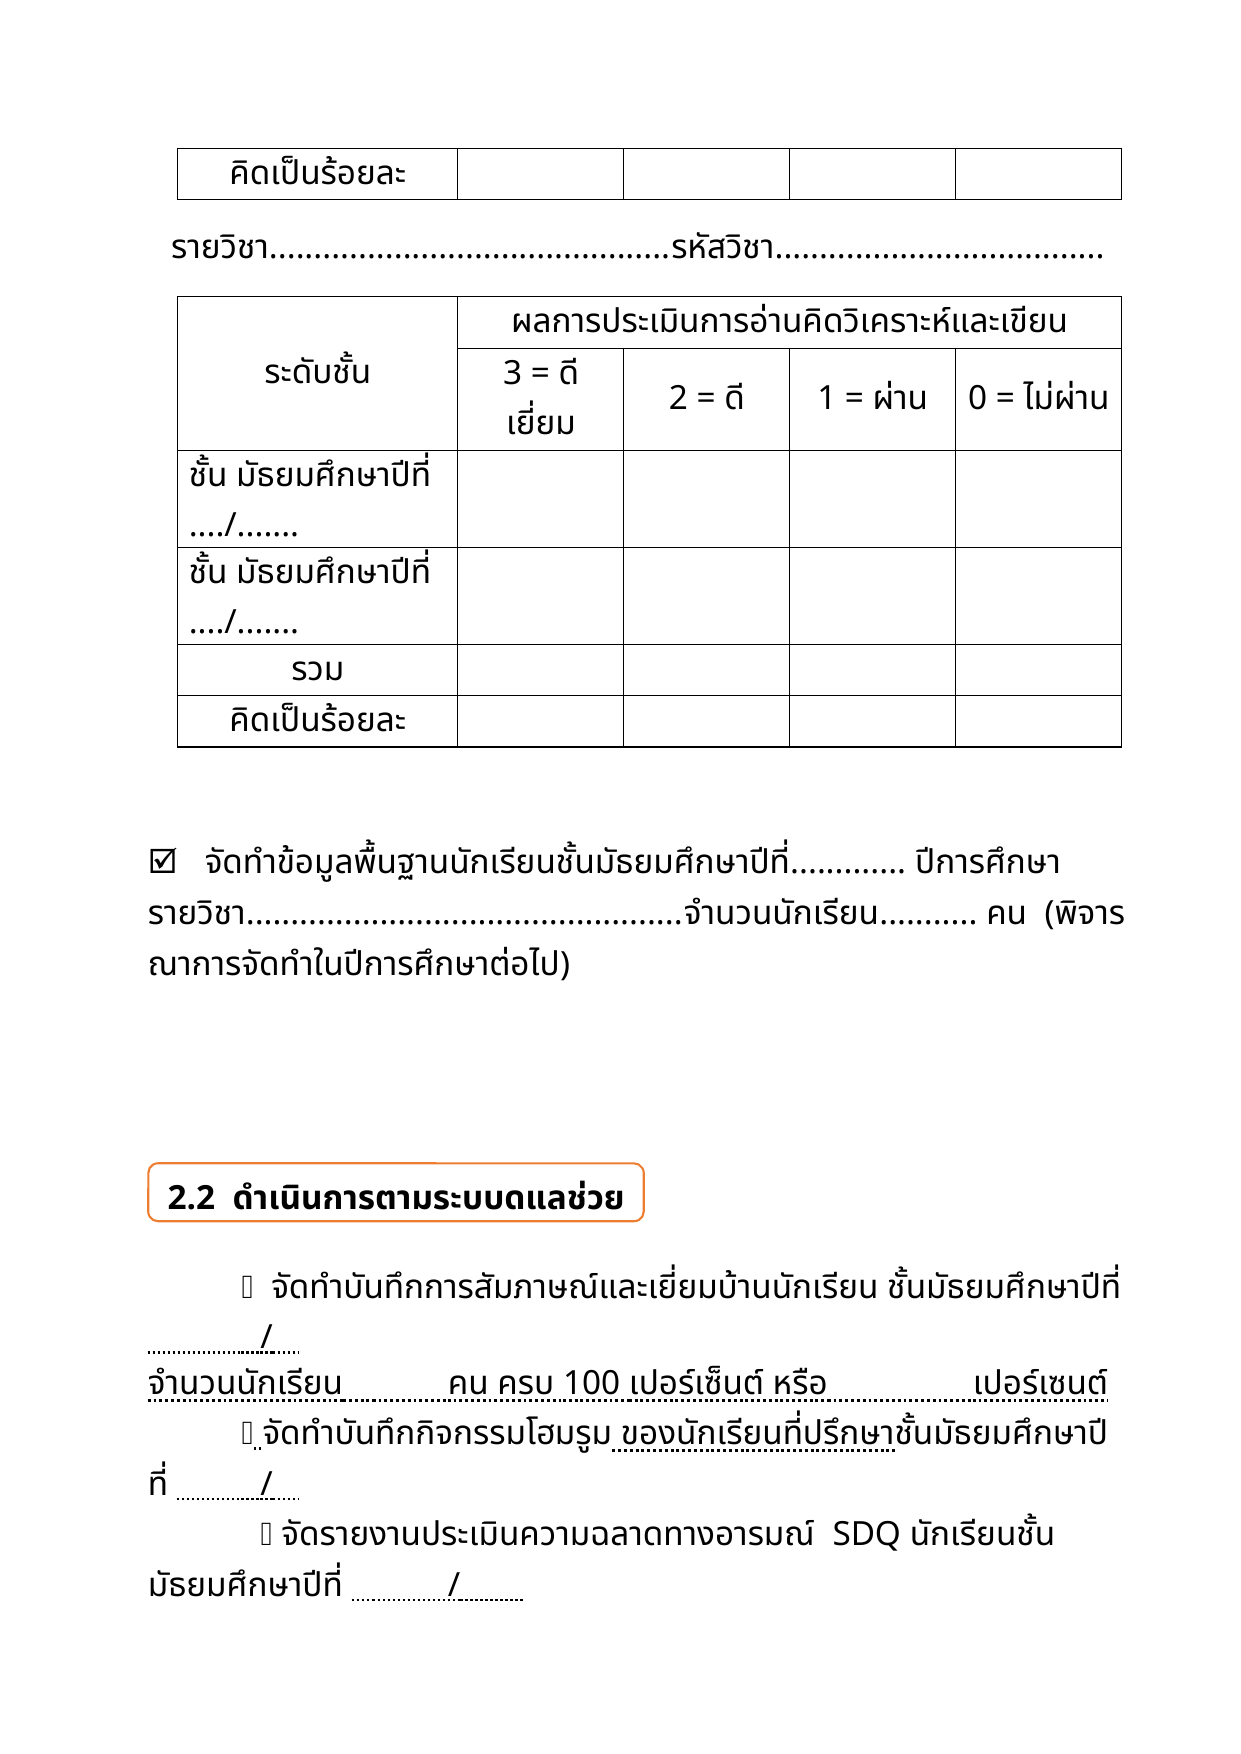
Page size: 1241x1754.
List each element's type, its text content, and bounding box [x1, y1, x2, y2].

text จัดทำบันทึกการสัมภาษณ์และเยี่ยมบ้านนักเรียน ชั้นมัธยมศึกษาปีที่ / [148, 1263, 1128, 1358]
table_header ระดับชั้น [178, 297, 457, 450]
table_cell [624, 451, 789, 547]
table_cell คิดเป็นร้อยละ [178, 149, 457, 199]
table_cell [790, 149, 955, 199]
table_cell [458, 645, 623, 695]
table_cell รวม [178, 645, 457, 695]
text จัดทำบันทึกกิจกรรมโฮมรูม ของนักเรียนที่ปรึกษาชั้นมัธยมศึกษาปีที่ / [148, 1409, 1128, 1510]
table_header ผลการประเมินการอ่านคิดวิเคราะห์และเขียน [458, 297, 1121, 348]
text จัดรายงานประเมินความฉลาดทางอารมณ์ SDQ นักเรียนชั้นมัธยมศึกษาปีที่ / [148, 1510, 1128, 1611]
table_cell [956, 548, 1121, 643]
text จัดทำข้อมูลพื้นฐานนักเรียนชั้นมัธยมศึกษาปีที่............. ปีการศึกษา รายวิชา.................................................จำนวนนักเรียน........... คน (พิจารณาการจัดทำในปีการศึกษาต่อไป) [148, 838, 1128, 990]
table_cell [956, 451, 1121, 547]
table_cell คิดเป็นร้อยละ [178, 696, 457, 746]
table_cell 0 = ไม่ผ่าน [956, 349, 1121, 450]
table_cell ชั้น มัธยมศึกษาปีที่ ..../....... [178, 451, 457, 547]
text จำนวนนักเรียน คน ครบ 100 เปอร์เซ็นต์ หรือ เปอร์เซนต์ [148, 1358, 1128, 1409]
table_cell [624, 696, 789, 746]
table_cell 2 = ดี [624, 349, 789, 450]
table_cell [624, 645, 789, 695]
table_cell ชั้น มัธยมศึกษาปีที่ ..../....... [178, 548, 457, 643]
table_cell [624, 548, 789, 643]
table_cell [458, 548, 623, 643]
table_cell [790, 548, 955, 643]
table_cell [790, 645, 955, 695]
table_cell [956, 149, 1121, 199]
table_cell [790, 696, 955, 746]
table_cell 1 = ผ่าน [790, 349, 955, 450]
text รายวิชา.............................................รหัสวิชา..................................... [148, 223, 1128, 273]
table_cell [458, 451, 623, 547]
table_cell [956, 696, 1121, 746]
table_cell 3 = ดีเยี่ยม [458, 349, 623, 450]
table_cell [624, 149, 789, 199]
table_cell [458, 696, 623, 746]
table_cell [790, 451, 955, 547]
table_cell [458, 149, 623, 199]
table_cell [956, 645, 1121, 695]
